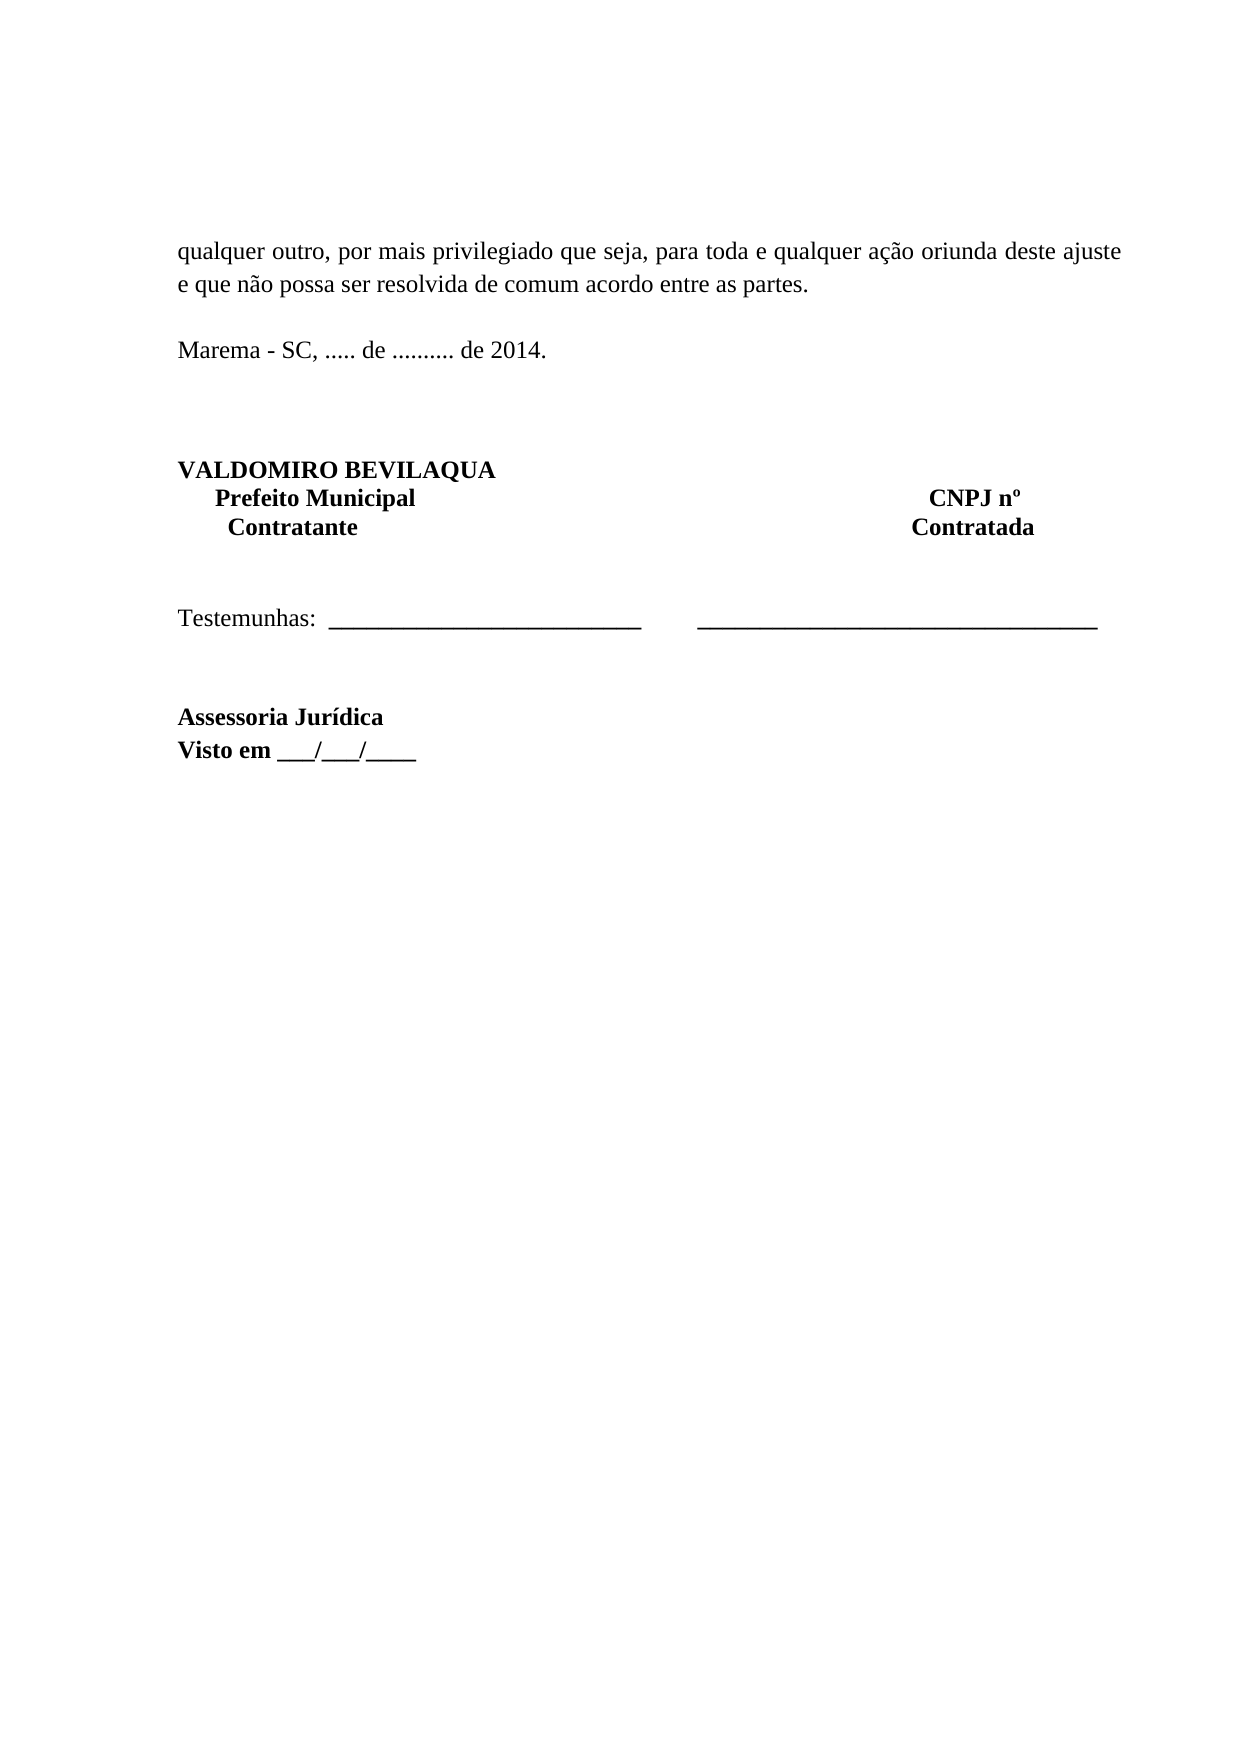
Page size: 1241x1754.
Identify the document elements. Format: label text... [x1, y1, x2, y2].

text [177, 236, 1122, 298]
text Marema - SC, ..... de .......... de 2014. [177, 335, 1122, 364]
text Assessoria Jurídica [177, 702, 1122, 731]
text Testemunhas: _________________________ ________________________________ [177, 603, 1122, 631]
text Visto em ___/___/____ [177, 735, 1122, 763]
text Prefeito Municipal CNPJ nº [177, 483, 1122, 512]
text Contratante Contratada [177, 512, 1122, 570]
text VALDOMIRO BEVILAQUA [177, 455, 1122, 483]
